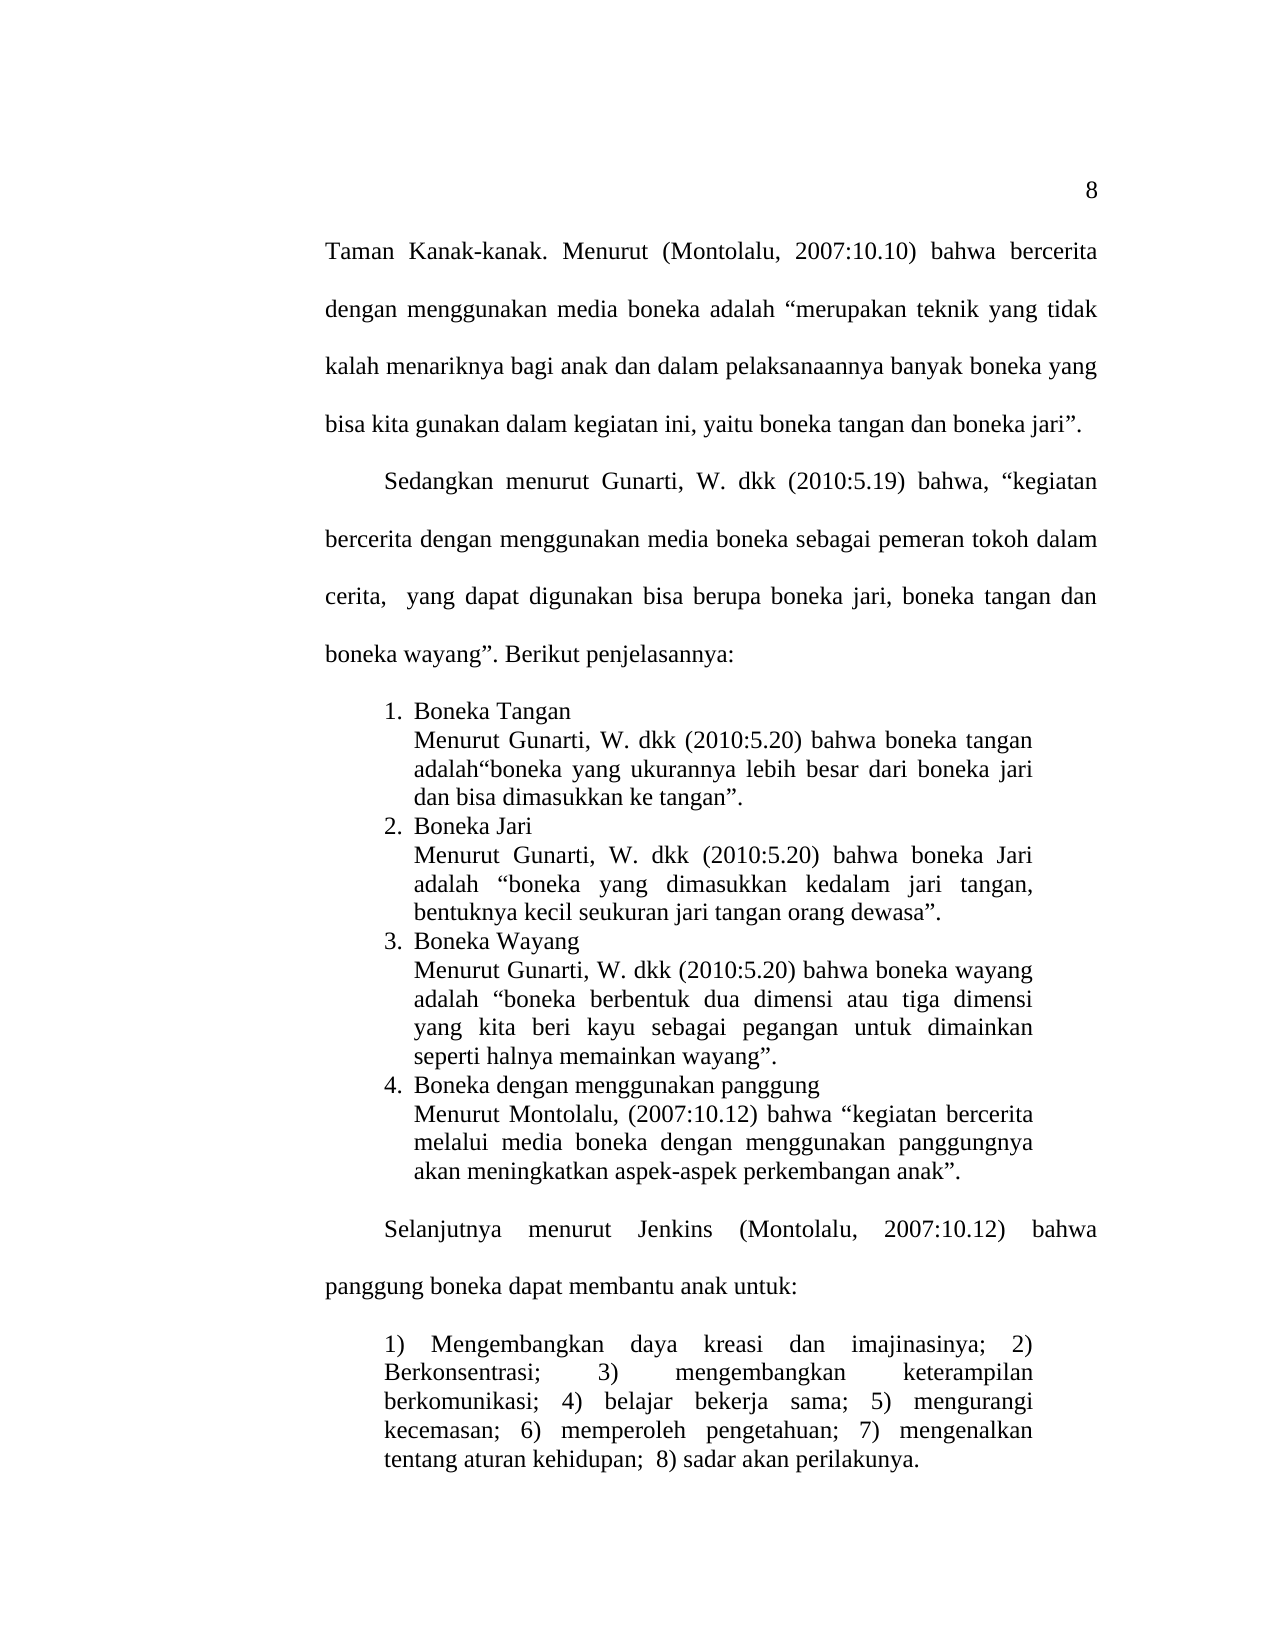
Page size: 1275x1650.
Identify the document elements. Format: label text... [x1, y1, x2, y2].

list Boneka Wayang [384, 926, 1033, 955]
list Menurut Gunarti, W. dkk (2010:5.20) bahwa boneka Jari adalah “boneka yang dimasukkan kedalam jari tangan, bentuknya kecil seukuran jari tangan orang dewasa”. [413, 840, 1033, 926]
list Menurut Montolalu, (2007:10.12) bahwa “kegiatan bercerita melalui media boneka dengan menggunakan panggungnya akan meningkatkan aspek-aspek perkembangan anak”. [413, 1099, 1033, 1185]
list Selanjutnya menurut Jenkins (Montolalu, 2007:10.12) bahwa panggung boneka dapat membantu anak untuk: [325, 1214, 1098, 1300]
list Menurut Gunarti, W. dkk (2010:5.20) bahwa boneka wayang adalah “boneka berbentuk dua dimensi atau tiga dimensi yang kita beri kayu sebagai pegangan untuk dimainkan seperti halnya memainkan wayang”. [413, 955, 1033, 1070]
list Boneka Tangan [384, 696, 1033, 725]
list Sedangkan menurut Gunarti, W. dkk (2010:5.19) bahwa, “kegiatan bercerita dengan menggunakan media boneka sebagai pemeran tokoh dalam cerita, yang dapat digunakan bisa berupa boneka jari, boneka tangan dan boneka wayang”. Berikut penjelasannya: [325, 466, 1098, 667]
list Boneka dengan menggunakan panggung [384, 1070, 1033, 1099]
list 1) Mengembangkan daya kreasi dan imajinasinya; 2) Berkonsentrasi; 3) mengembangkan keterampilan berkomunikasi; 4) belajar bekerja sama; 5) mengurangi kecemasan; 6) memperoleh pengetahuan; 7) mengenalkan tentang aturan kehidupan; 8) sadar akan perilakunya. [384, 1329, 1033, 1472]
list Menurut Gunarti, W. dkk (2010:5.20) bahwa boneka tangan adalah“boneka yang ukurannya lebih besar dari boneka jari dan bisa dimasukkan ke tangan”. [413, 725, 1033, 811]
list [325, 236, 1098, 437]
list Boneka Jari [384, 811, 1033, 840]
